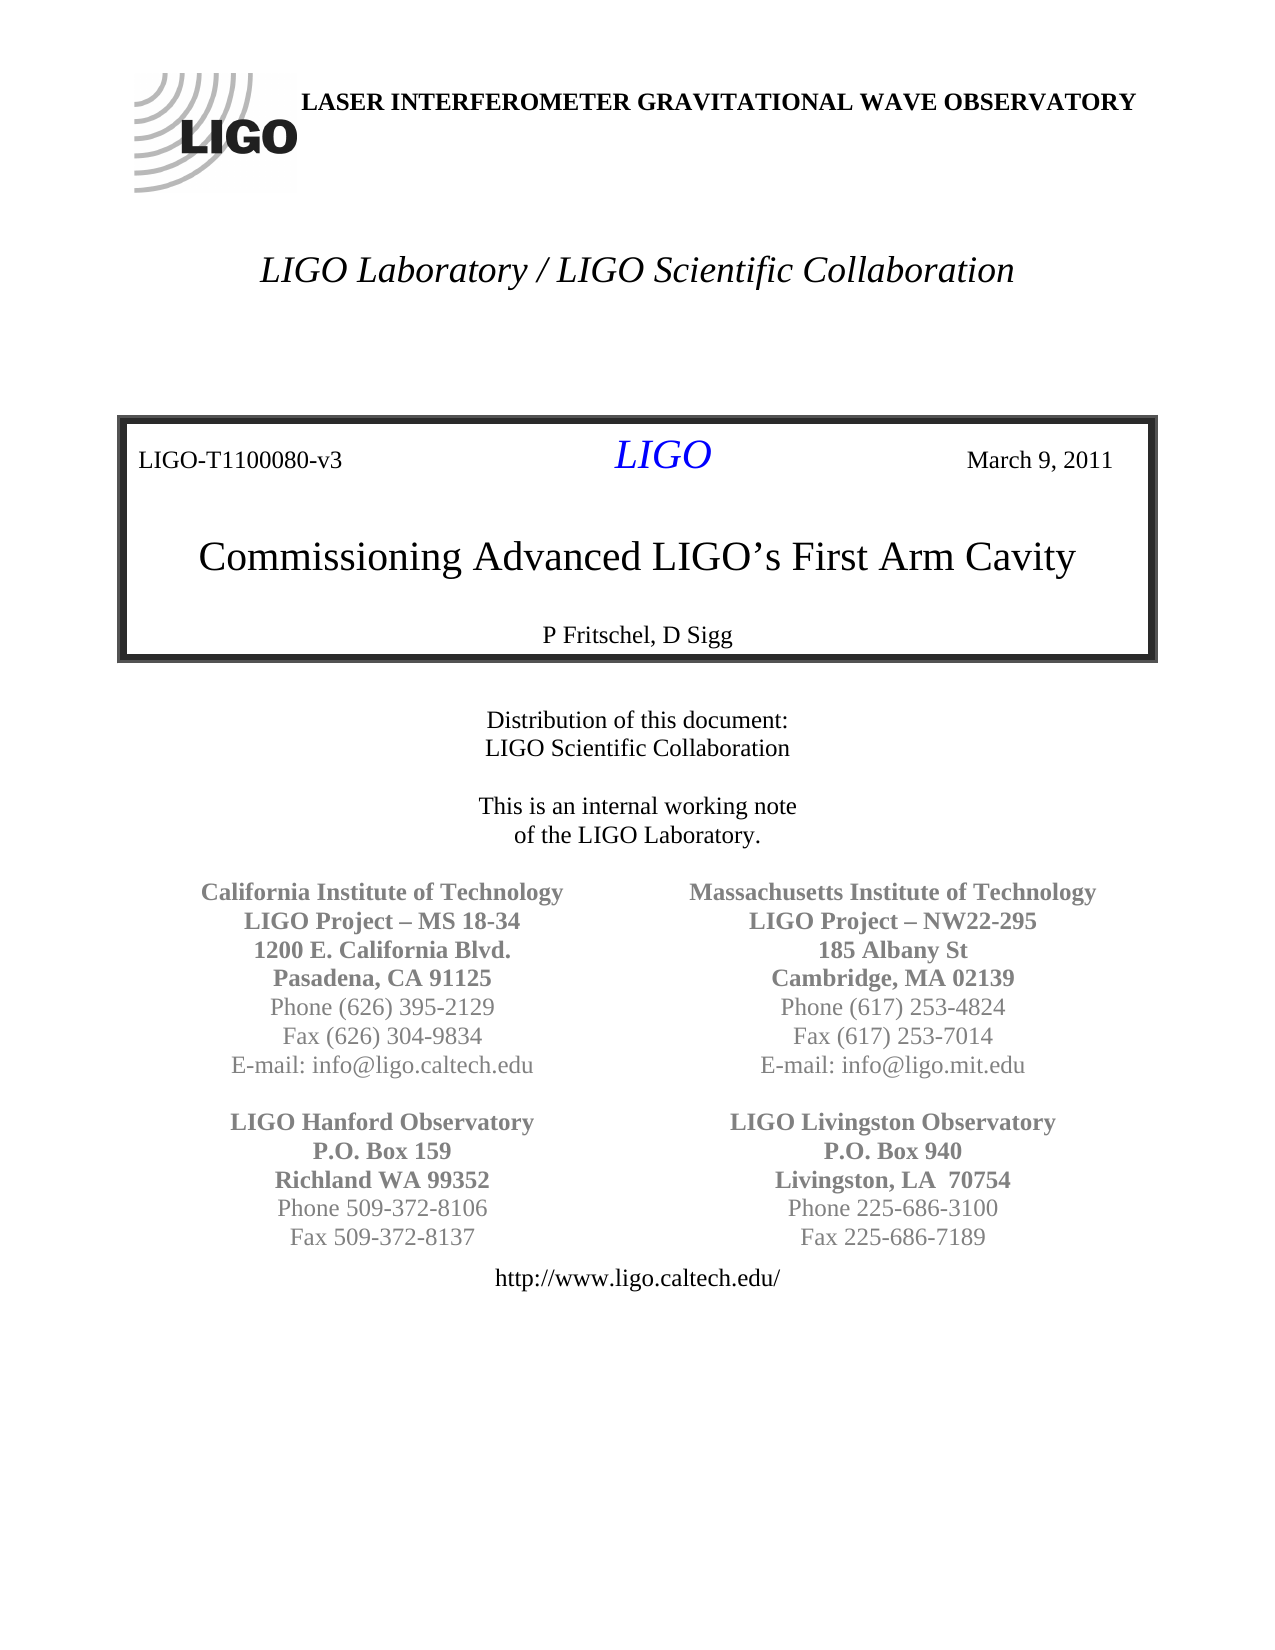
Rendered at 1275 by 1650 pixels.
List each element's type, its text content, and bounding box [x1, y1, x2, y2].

text P Fritschel, D Sigg [130, 606, 1145, 651]
table_header Massachusetts Institute of Technology LIGO Project – NW22-295 185 Albany St Cambridge, MA 02139 Phone (617) 253-4824 Fax (617) 253-7014 E-mail: info@ligo.mit.edu [638, 877, 1148, 1078]
text Commissioning Advanced LIGO’s First Arm Cavity [130, 516, 1145, 579]
text LIGO Scientific Collaboration [138, 733, 1137, 762]
text http://www.ligo.caltech.edu/ [138, 1263, 1137, 1292]
text of the LIGO Laboratory. [138, 820, 1137, 848]
picture [134, 73, 297, 193]
table_cell LIGO Hanford Observatory P.O. Box 159 Richland WA 99352 Phone 509-372-8106 Fax 509-372-8137 [127, 1079, 637, 1251]
text LIGO Laboratory / LIGO Scientific Collaboration [138, 248, 1137, 291]
text LIGO-T1100080-v3 LIGO March 9, 2011 [130, 427, 1145, 477]
table_cell LIGO Livingston Observatory P.O. Box 940 Livingston, LA 70754 Phone 225-686-3100 Fax 225-686-7189 [638, 1079, 1148, 1251]
text This is an internal working note [138, 791, 1137, 820]
text Distribution of this document: [138, 705, 1137, 733]
table_header California Institute of Technology LIGO Project – MS 18-34 1200 E. California Blvd. Pasadena, CA 91125 Phone (626) 395-2129 Fax (626) 304-9834 E-mail: info@ligo.caltech.edu [127, 877, 637, 1078]
